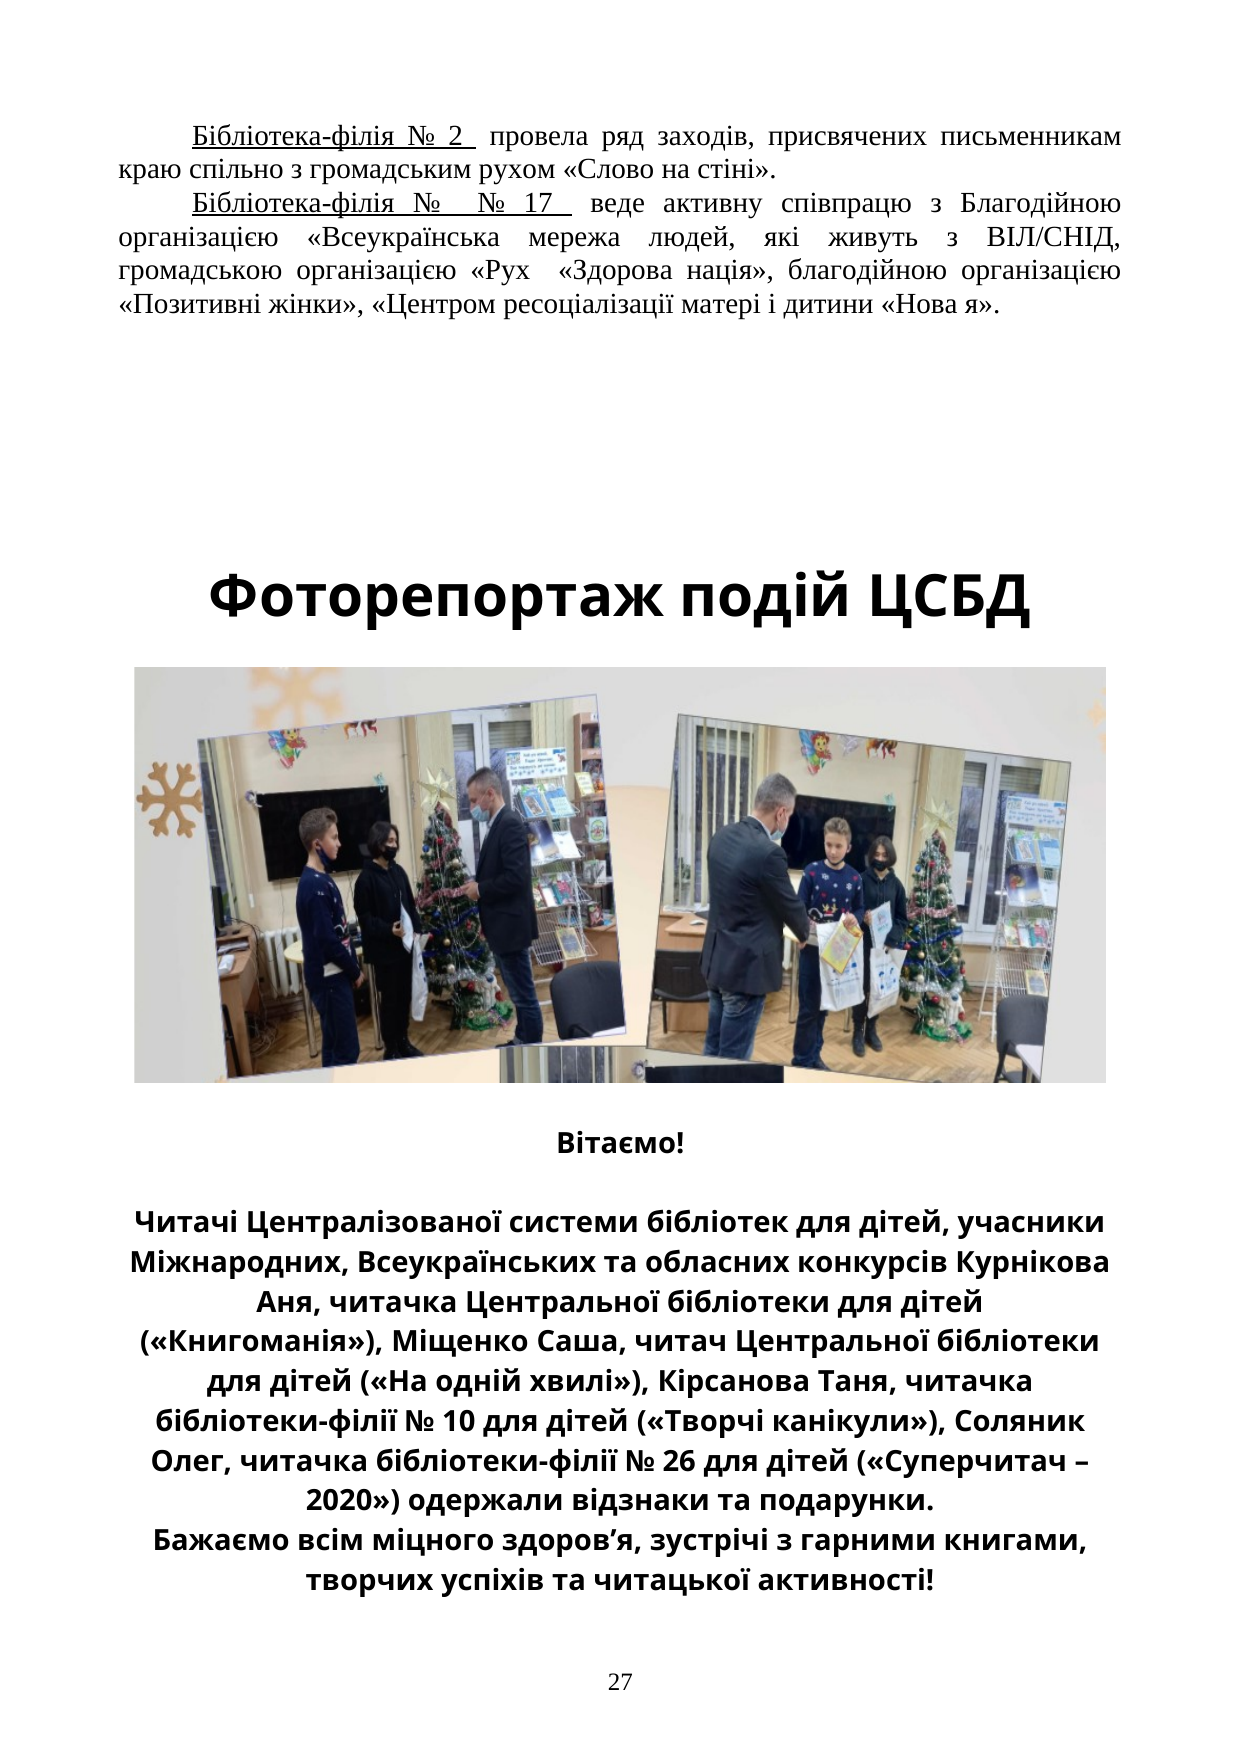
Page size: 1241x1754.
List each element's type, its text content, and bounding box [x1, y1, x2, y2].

text Бібліотека-філія № 2 провела ряд заходів, присвячених письменникам краю спільно з громадським рухом «Слово на стіні». [118, 118, 1122, 185]
text Бібліотека-філія № № 17 веде активну співпрацю з Благодійною організацією «Всеукраїнська мережа людей, які живуть з ВІЛ/СНІД, громадською організацією «Рух «Здорова нація», благодійною організацією «Позитивні жінки», «Центром ресоціалізації матері і дитини «Нова я». [118, 185, 1122, 319]
text Бажаємо всім міцного здоров’я, зустрічі з гарними книгами, творчих успіхів та читацької активності! [118, 1519, 1122, 1598]
text Вітаємо! [118, 1122, 1122, 1162]
text Фоторепортаж подій ЦСБД [118, 554, 1122, 634]
text Читачі Централізованої системи бібліотек для дітей, учасники Міжнародних, Всеукраїнських та обласних конкурсів Курнікова Аня, читачка Центральної бібліотеки для дітей («Книгоманія»), Міщенко Саша, читач Центральної бібліотеки для дітей («На одній хвилі»), Кірсанова Таня, читачка бібліотеки-філії № 10 для дітей («Творчі канікули»), Соляник Олег, читачка бібліотеки-філії № 26 для дітей («Суперчитач – 2020») одержали відзнаки та подарунки. [118, 1202, 1122, 1519]
picture [134, 667, 1106, 1083]
